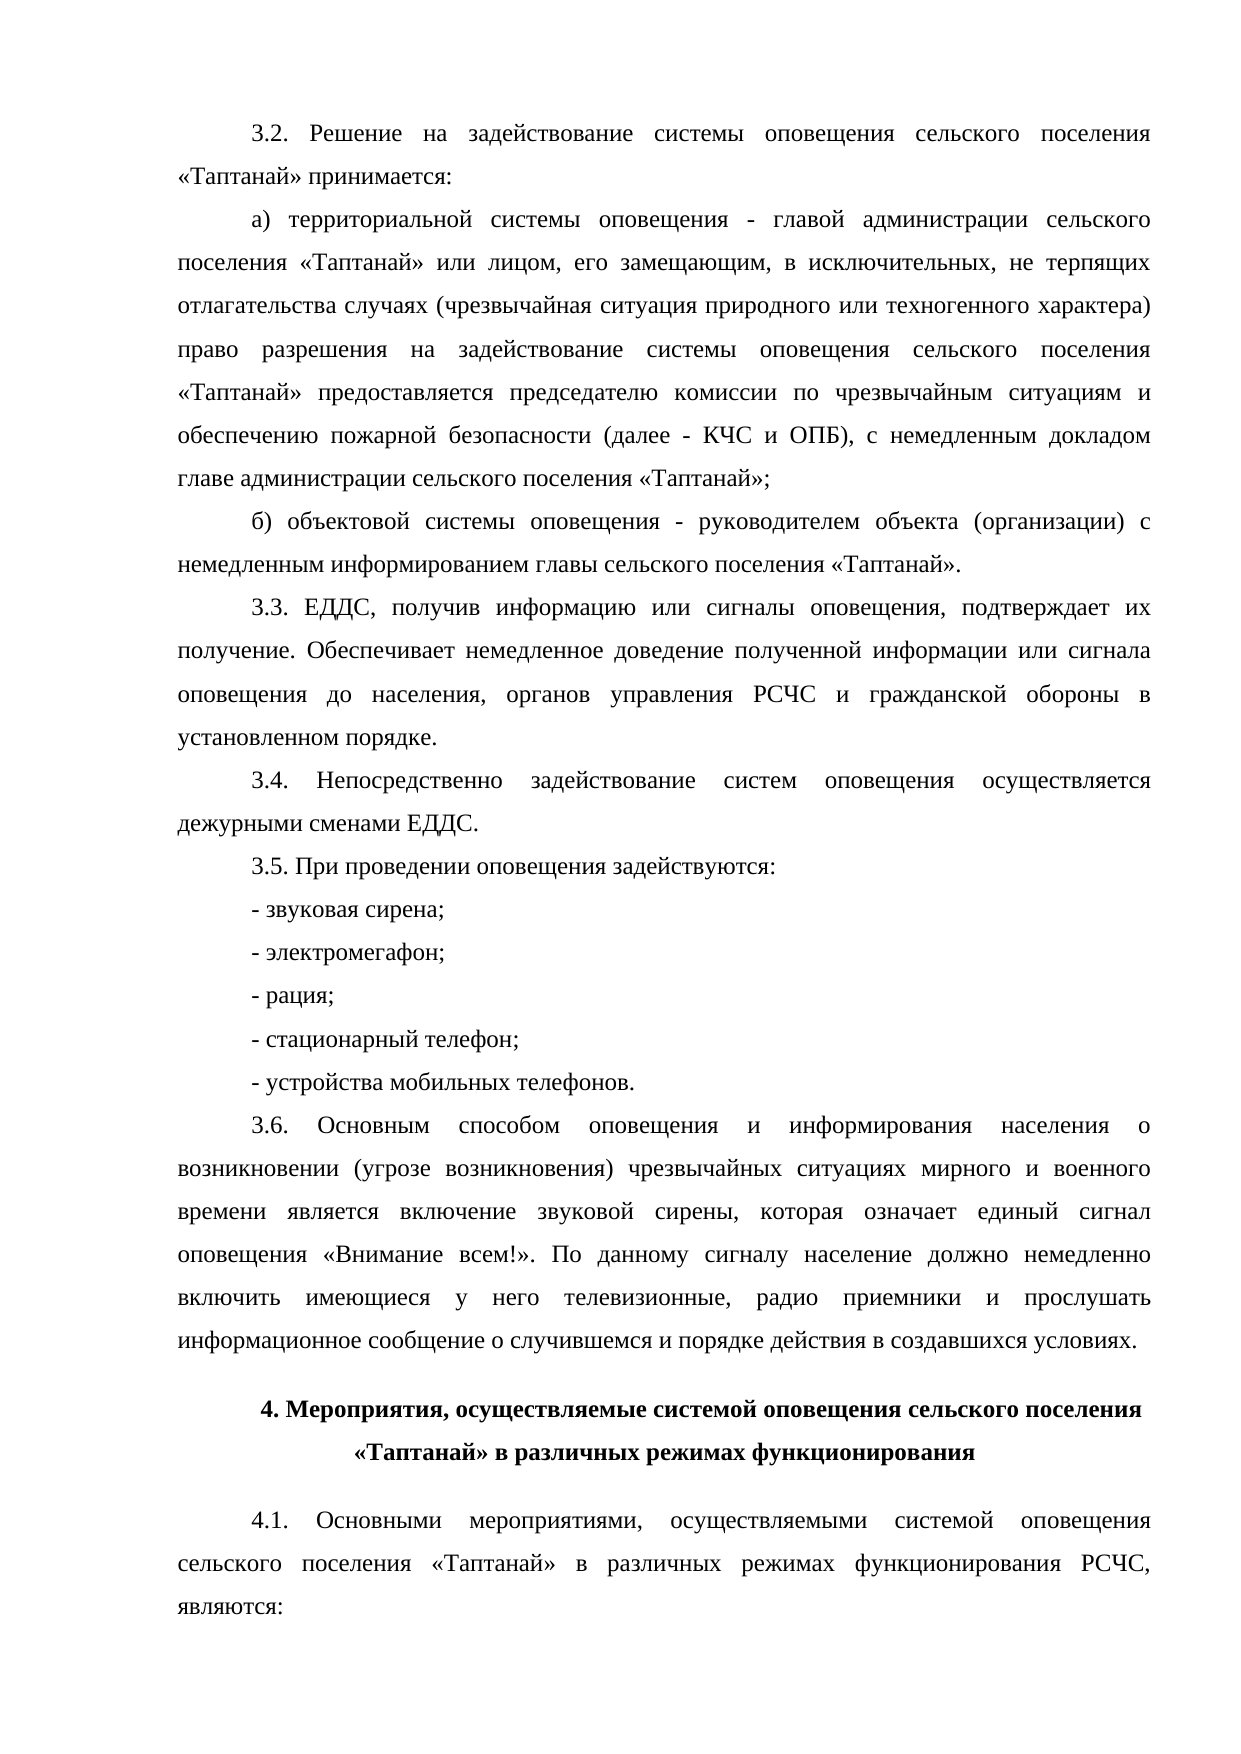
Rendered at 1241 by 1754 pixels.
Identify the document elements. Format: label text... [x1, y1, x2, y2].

text 4. Мероприятия, осуществляемые системой оповещения сельского поселения «Таптанай» в различных режимах функционирования [177, 1394, 1152, 1466]
text 3.3. ЕДДС, получив информацию или сигналы оповещения, подтверждает их получение. Обеспечивает немедленное доведение полученной информации или сигнала оповещения до населения, органов управления РСЧС и гражданской обороны в установленном порядке. [177, 592, 1152, 751]
text 3.5. При проведении оповещения задействуются: [177, 851, 1152, 880]
text 3.2. Решение на задействование системы оповещения сельского поселения «Таптанай» принимается: [177, 118, 1152, 190]
text а) территориальной системы оповещения - главой администрации сельского поселения «Таптанай» или лицом, его замещающим, в исключительных, не терпящих отлагательства случаях (чрезвычайная ситуация природного или техногенного характера) право разрешения на задействование системы оповещения сельского поселения «Таптанай» предоставляется председателю комиссии по чрезвычайным ситуациям и обеспечению пожарной безопасности (далее - КЧС и ОПБ), с немедленным докладом главе администрации сельского поселения «Таптанай»; [177, 204, 1152, 492]
text - электромегафон; [177, 937, 1152, 966]
text - звуковая сирена; [177, 894, 1152, 923]
text - рация; [177, 981, 1152, 1009]
text - стационарный телефон; [177, 1024, 1152, 1052]
text 3.6. Основным способом оповещения и информирования населения о возникновении (угрозе возникновения) чрезвычайных ситуациях мирного и военного времени является включение звуковой сирены, которая означает единый сигнал оповещения «Внимание всем!». По данному сигналу население должно немедленно включить имеющиеся у него телевизионные, радио приемники и прослушать информационное сообщение о случившемся и порядке действия в создавшихся условиях. [177, 1110, 1152, 1354]
text - устройства мобильных телефонов. [177, 1067, 1152, 1096]
text 3.4. Непосредственно задействование систем оповещения осуществляется дежурными сменами ЕДДС. [177, 765, 1152, 837]
text б) объектовой системы оповещения - руководителем объекта (организации) с немедленным информированием главы сельского поселения «Таптанай». [177, 506, 1152, 578]
text 4.1. Основными мероприятиями, осуществляемыми системой оповещения сельского поселения «Таптанай» в различных режимах функционирования РСЧС, являются: [177, 1505, 1152, 1620]
